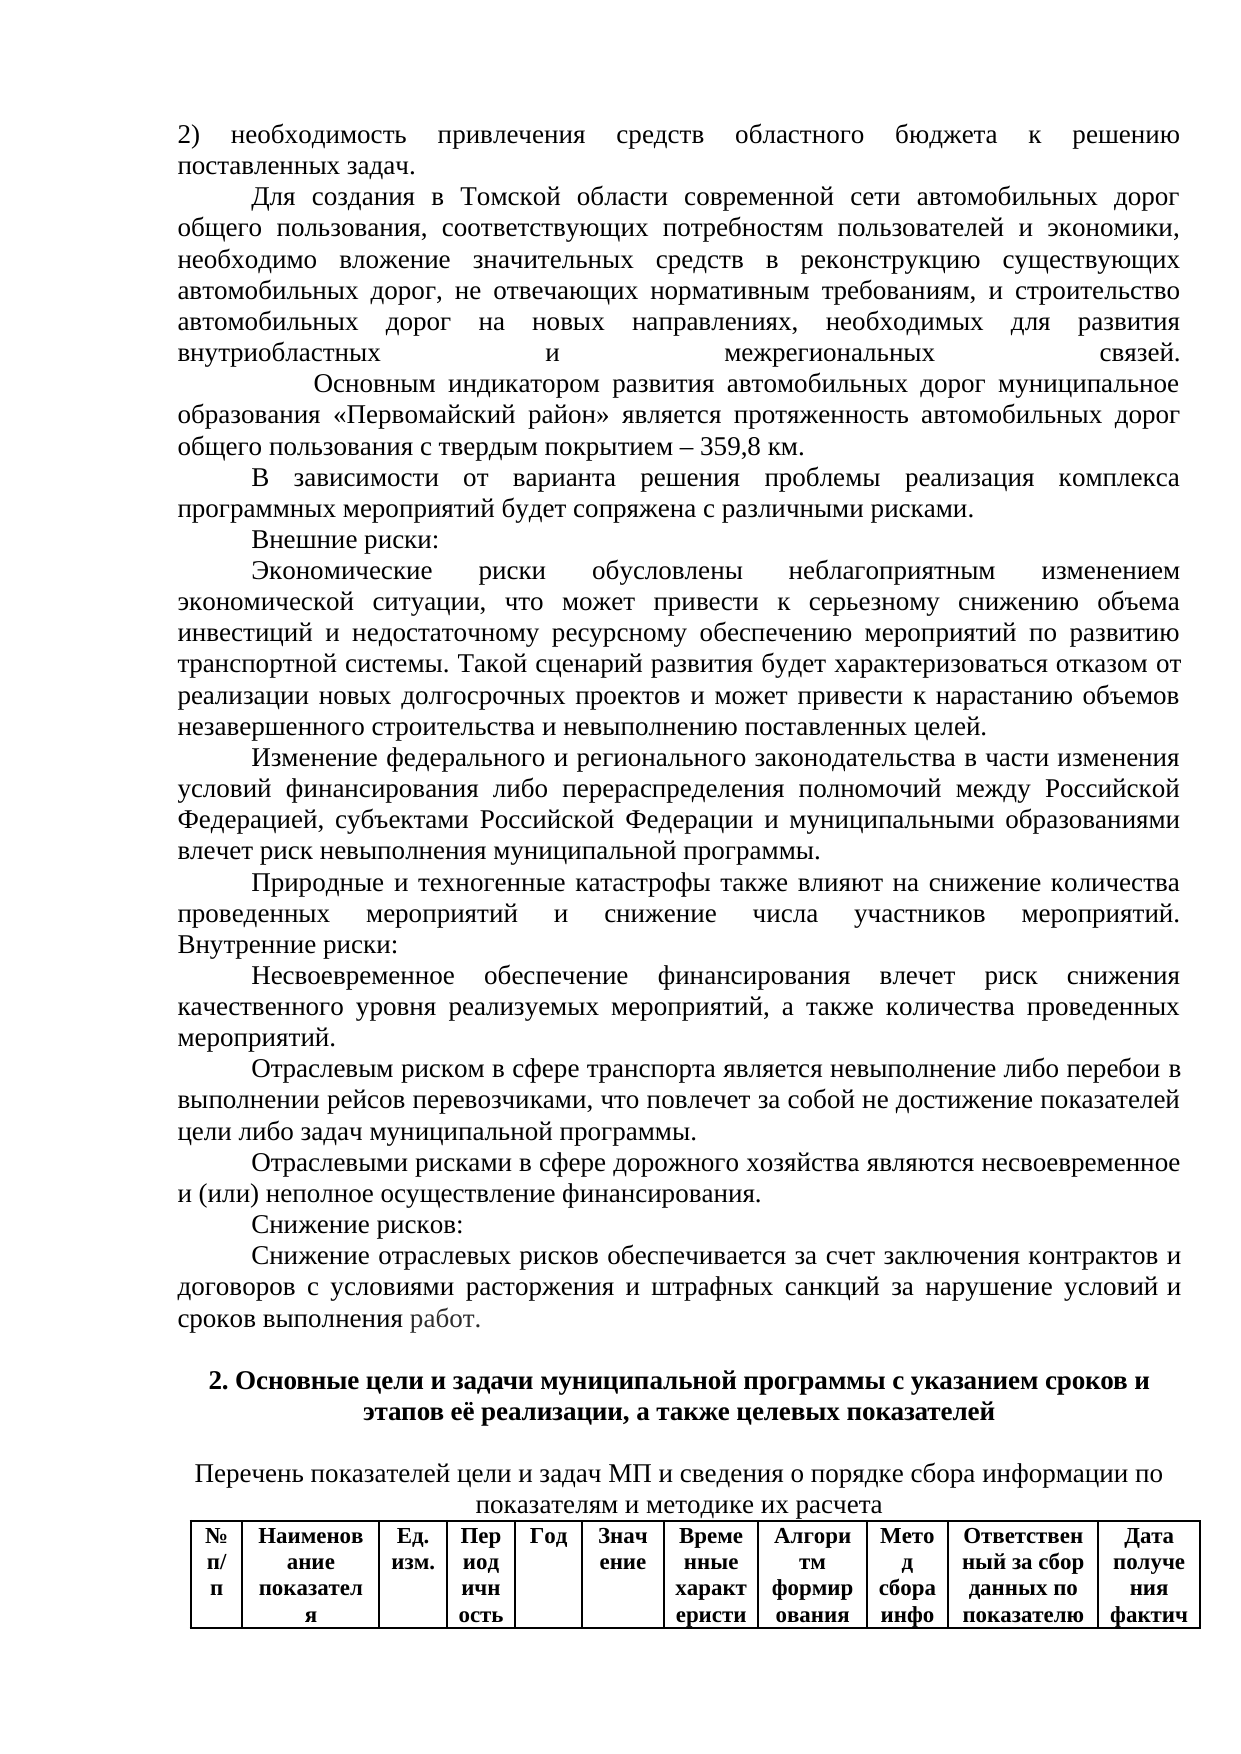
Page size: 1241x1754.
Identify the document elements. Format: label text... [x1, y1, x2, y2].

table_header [665, 1522, 757, 1627]
text В зависимости от варианта решения проблемы реализация комплекса программных мероприятий будет сопряжена с различными рисками. [177, 461, 1181, 523]
text 2. Основные цели и задачи муниципальной программы с указанием сроков и этапов её реализации, а также целевых показателей [177, 1364, 1181, 1426]
text Отраслевыми рисками в сфере дорожного хозяйства являются несвоевременное и (или) неполное осуществление финансирования. [177, 1146, 1181, 1208]
table_header №п/п [192, 1522, 241, 1627]
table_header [1099, 1522, 1199, 1627]
text Снижение отраслевых рисков обеспечивается за счет заключения контрактов и договоров с условиями расторжения и штрафных санкций за нарушение условий и сроков выполнения работ. [177, 1239, 1181, 1333]
table_header Ед. изм. [380, 1522, 446, 1627]
text 2) необходимость привлечения средств областного бюджета к решению поставленных задач. [177, 118, 1181, 180]
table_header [949, 1522, 1097, 1627]
text Для создания в Томской области современной сети автомобильных дорог общего пользования, соответствующих потребностям пользователей и экономики, необходимо вложение значительных средств в реконструкцию существующих автомобильных дорог, не отвечающих нормативным требованиям, и строительство автомобильных дорог на новых направлениях, необходимых для развития внутриобластных и межрегиональных связей. Основным индикатором развития автомобильных дорог муниципальное образования «Первомайский район» является протяженность автомобильных дорог общего пользования с твердым покрытием – 359,8 км. [177, 180, 1181, 461]
text Природные и техногенные катастрофы также влияют на снижение количества проведенных мероприятий и снижение числа участников мероприятий. Внутренние риски: [177, 866, 1181, 959]
table_header Значение [583, 1522, 663, 1627]
text Снижение рисков: [177, 1208, 1181, 1239]
text Перечень показателей цели и задач МП и сведения о порядке сбора информации по показателям и методике их расчета [177, 1457, 1181, 1520]
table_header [759, 1522, 866, 1627]
text Экономические риски обусловлены неблагоприятным изменением экономической ситуации, что может привести к серьезному снижению объема инвестиций и недостаточному ресурсному обеспечению мероприятий по развитию транспортной системы. Такой сценарий развития будет характеризоваться отказом от реализации новых долгосрочных проектов и может привести к нарастанию объемов незавершенного строительства и невыполнению поставленных целей. [177, 554, 1181, 741]
text Отраслевым риском в сфере транспорта является невыполнение либо перебои в выполнении рейсов перевозчиками, что повлечет за собой не достижение показателей цели либо задач муниципальной программы. [177, 1052, 1181, 1146]
text Внешние риски: [177, 523, 1181, 554]
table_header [448, 1522, 514, 1627]
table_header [243, 1522, 378, 1627]
table_header Год [516, 1522, 581, 1627]
text Несвоевременное обеспечение финансирования влечет риск снижения качественного уровня реализуемых мероприятий, а также количества проведенных мероприятий. [177, 959, 1181, 1052]
text Изменение федерального и регионального законодательства в части изменения условий финансирования либо перераспределения полномочий между Российской Федерацией, субъектами Российской Федерации и муниципальными образованиями влечет риск невыполнения муниципальной программы. [177, 741, 1181, 866]
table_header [868, 1522, 947, 1627]
